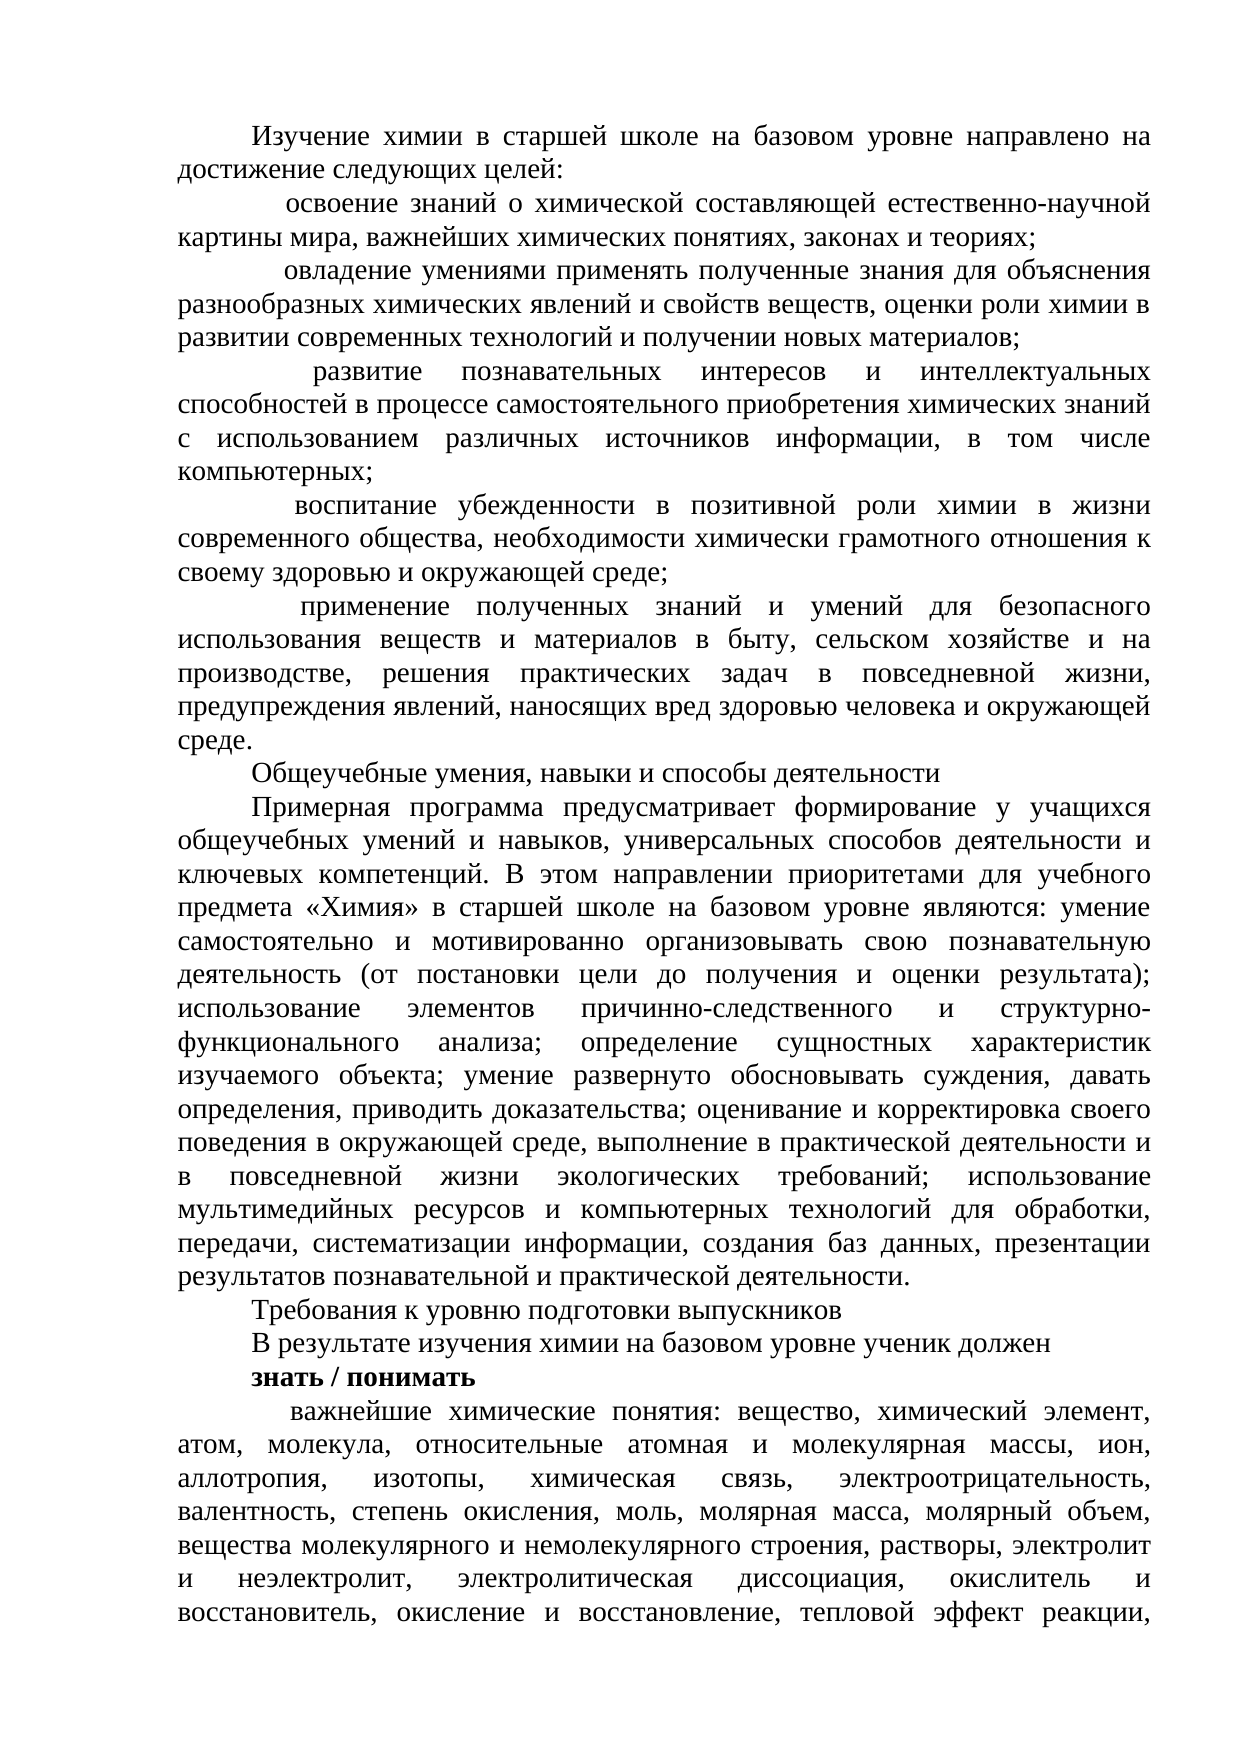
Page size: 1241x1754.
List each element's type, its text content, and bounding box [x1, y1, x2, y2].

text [177, 1393, 1152, 1627]
text знать / понимать [177, 1359, 1152, 1393]
text  освоение знаний о химической составляющей естественно-научной картины мира, важнейших химических понятиях, законах и теориях; [177, 185, 1152, 252]
text  развитие познавательных интересов и интеллектуальных способностей в процессе самостоятельного приобретения химических знаний с использованием различных источников информации, в том числе компьютерных; [177, 353, 1152, 487]
text  воспитание убежденности в позитивной роли химии в жизни современного общества, необходимости химически грамотного отношения к своему здоровью и окружающей среде; [177, 487, 1152, 588]
text Изучение химии в старшей школе на базовом уровне направлено на достижение следующих целей: [177, 118, 1152, 185]
text Общеучебные умения, навыки и способы деятельности [177, 755, 1152, 789]
text Примерная программа предусматривает формирование у учащихся общеучебных умений и навыков, универсальных способов деятельности и ключевых компетенций. В этом направлении приоритетами для учебного предмета «Химия» в старшей школе на базовом уровне являются: умение самостоятельно и мотивированно организовывать свою познавательную деятельность (от постановки цели до получения и оценки результата); использование элементов причинно-следственного и структурно-функционального анализа; определение сущностных характеристик изучаемого объекта; умение развернуто обосновывать суждения, давать определения, приводить доказательства; оценивание и корректировка своего поведения в окружающей среде, выполнение в практической деятельности и в повседневной жизни экологических требований; использование мультимедийных ресурсов и компьютерных технологий для обработки, передачи, систематизации информации, создания баз данных, презентации результатов познавательной и практической деятельности. [177, 789, 1152, 1292]
text  применение полученных знаний и умений для безопасного использования веществ и материалов в быту, сельском хозяйстве и на производстве, решения практических задач в повседневной жизни, предупреждения явлений, наносящих вред здоровью человека и окружающей среде. [177, 588, 1152, 755]
text Требования к уровню подготовки выпускников [177, 1292, 1152, 1326]
text В результате изучения химии на базовом уровне ученик должен [177, 1326, 1152, 1359]
text  овладение умениями применять полученные знания для объяснения разнообразных химических явлений и свойств веществ, оценки роли химии в развитии современных технологий и получении новых материалов; [177, 252, 1152, 353]
